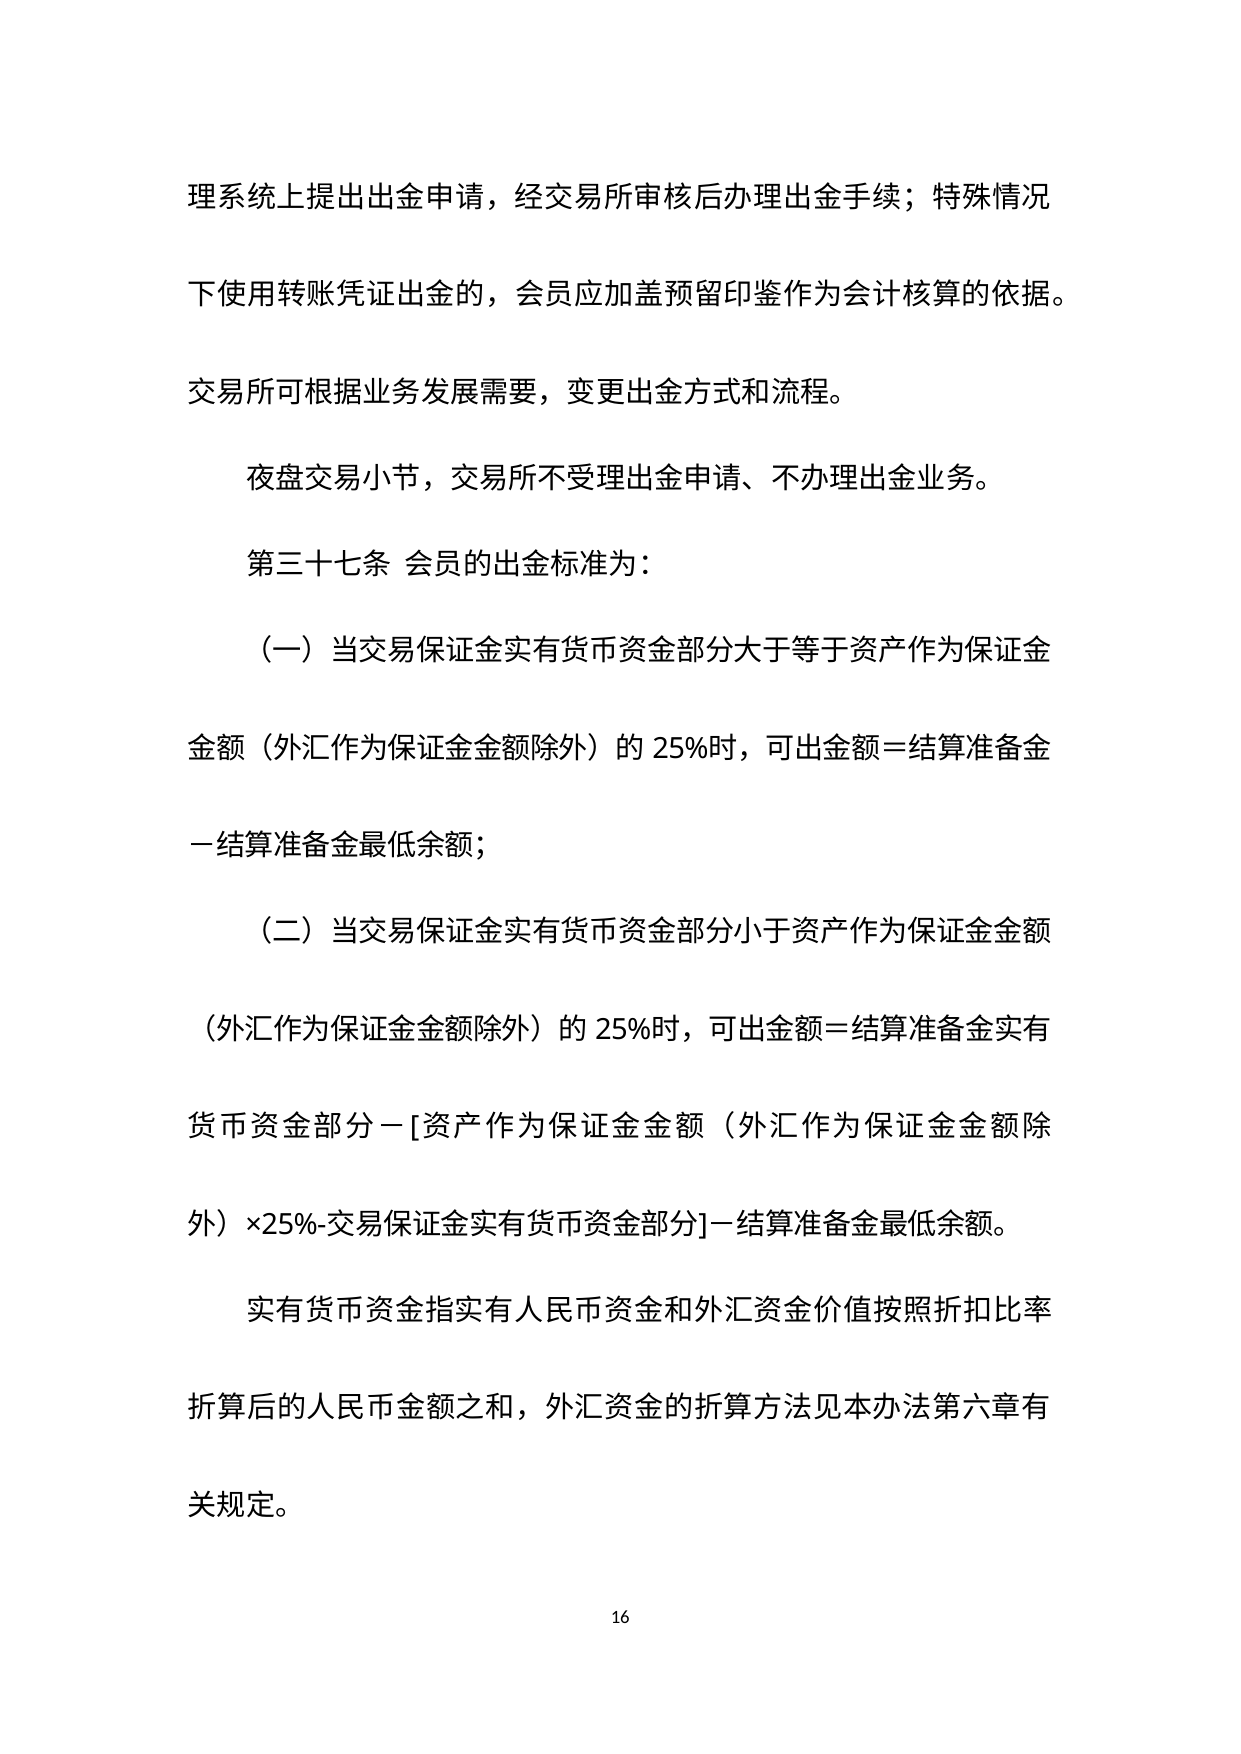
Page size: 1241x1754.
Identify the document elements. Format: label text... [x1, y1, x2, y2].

text （二）当交易保证金实有货币资金部分小于资产作为保证金金额（外汇作为保证金金额除外）的25%时，可出金额＝结算准备金实有货币资金部分－[资产作为保证金金额（外汇作为保证金金额除外）×25%-交易保证金实有货币资金部分]－结算准备金最低余额。 [187, 897, 1053, 1254]
text 实有货币资金指实有人民币资金和外汇资金价值按照折扣比率折算后的人民币金额之和，外汇资金的折算方法见本办法第六章有关规定。 [187, 1275, 1053, 1535]
text 第三十七条 会员的出金标准为： [187, 529, 1053, 594]
text 夜盘交易小节，交易所不受理出金申请、不办理出金业务。 [187, 443, 1053, 508]
text （一）当交易保证金实有货币资金部分大于等于资产作为保证金金额（外汇作为保证金金额除外）的25%时，可出金额＝结算准备金－结算准备金最低余额； [187, 615, 1053, 875]
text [187, 162, 1053, 422]
